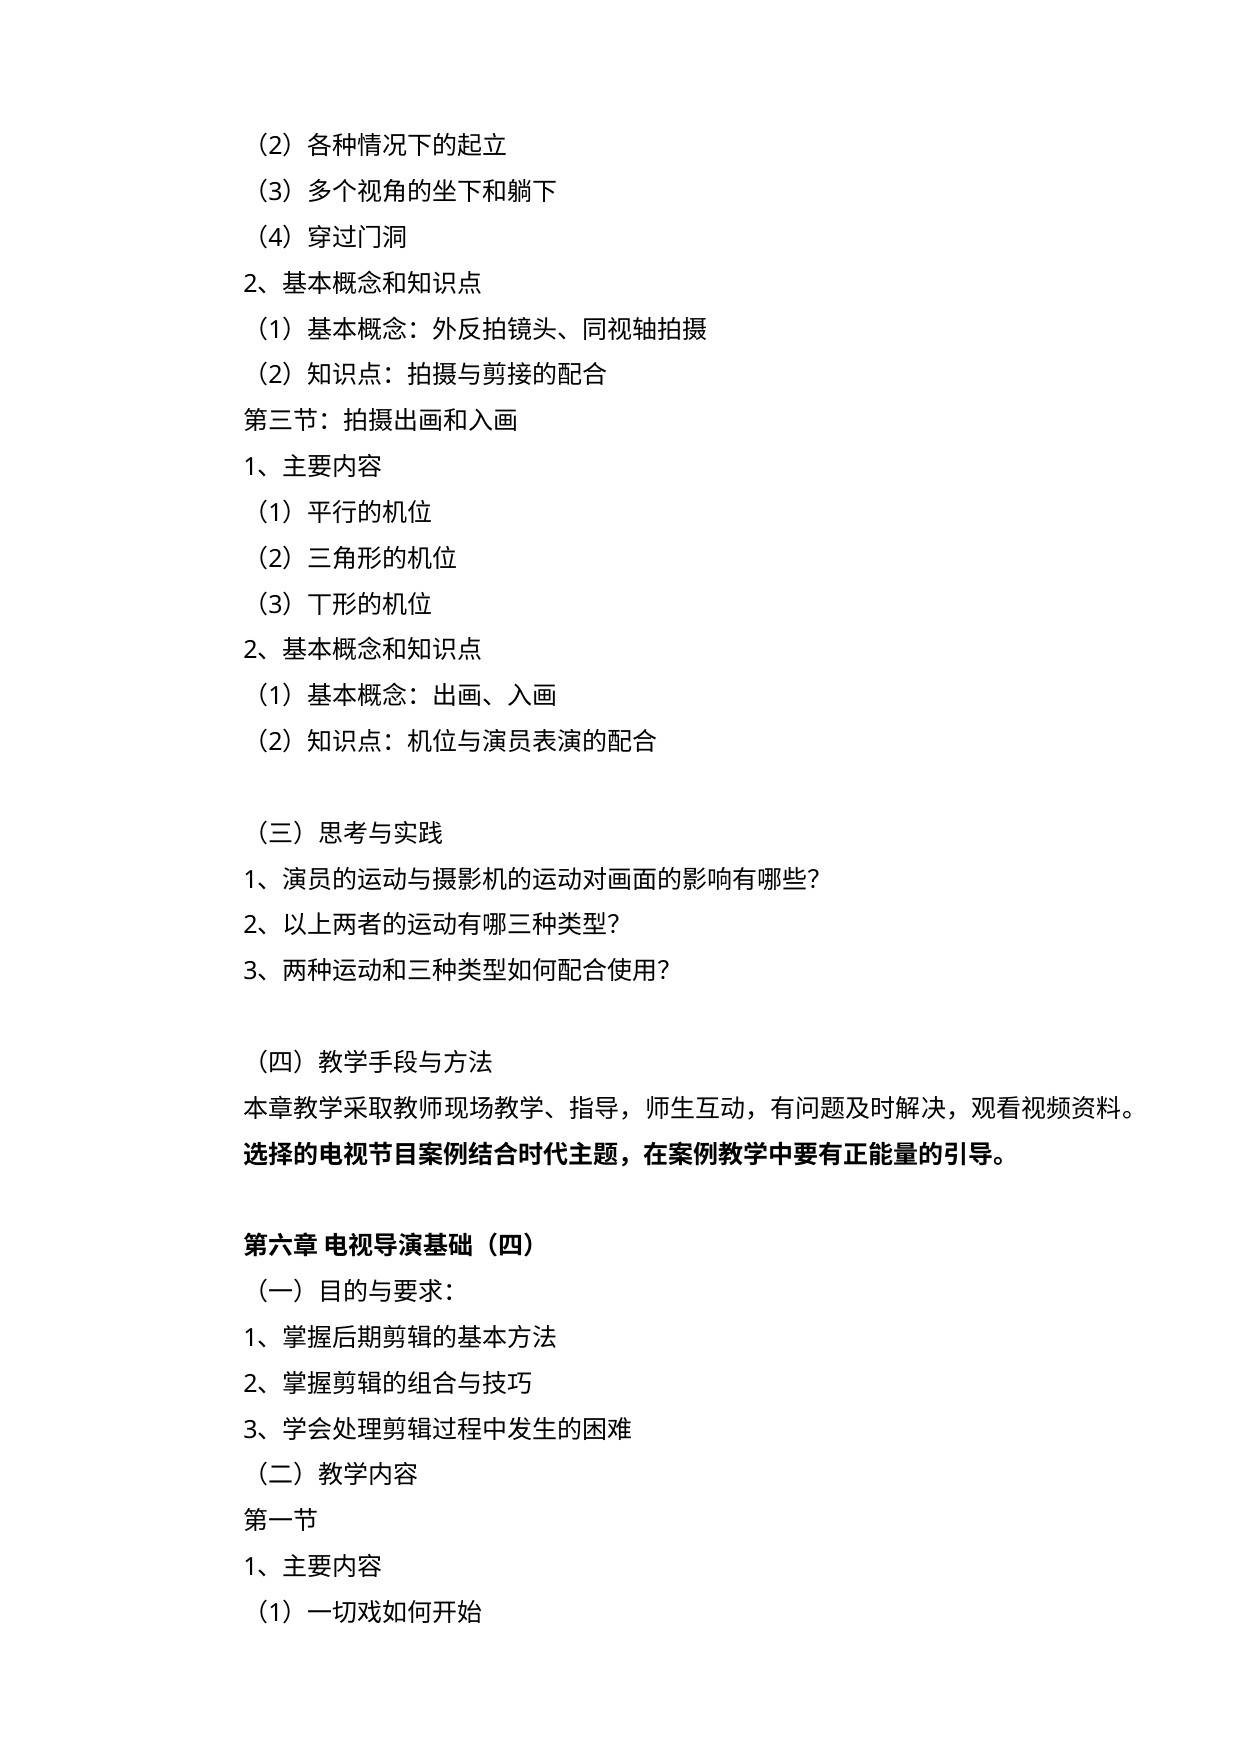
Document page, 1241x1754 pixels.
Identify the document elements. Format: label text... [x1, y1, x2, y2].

text （2）各种情况下的起立 [243, 118, 1122, 164]
text （1）基本概念：外反拍镜头、同视轴拍摄 [243, 301, 1122, 347]
text （三）思考与实践 [243, 806, 1122, 851]
text 2、基本概念和知识点 [243, 256, 1122, 301]
text 2、基本概念和知识点 [243, 622, 1122, 668]
text （2）知识点：机位与演员表演的配合 [243, 714, 1122, 760]
text 本章教学采取教师现场教学、指导，师生互动，有问题及时解决，观看视频资料。选择的电视节目案例结合时代主题，在案例教学中要有正能量的引导。 [243, 1081, 1122, 1172]
text （二）教学内容 [243, 1447, 1122, 1493]
text （四）教学手段与方法 [243, 1035, 1122, 1081]
text 2、以上两者的运动有哪三种类型？ [243, 897, 1122, 943]
text 1、演员的运动与摄影机的运动对画面的影响有哪些？ [243, 851, 1122, 897]
text （3）丅形的机位 [243, 576, 1122, 622]
text 第一节 [243, 1493, 1122, 1539]
text （1）平行的机位 [243, 485, 1122, 531]
text 第六章 电视导演基础（四） [243, 1218, 1122, 1264]
text （1）一切戏如何开始 [243, 1585, 1122, 1631]
text 1、主要内容 [243, 439, 1122, 485]
text （一）目的与要求： [243, 1264, 1122, 1310]
text 1、掌握后期剪辑的基本方法 [243, 1310, 1122, 1356]
text （1）基本概念：出画、入画 [243, 668, 1122, 714]
text （3）多个视角的坐下和躺下 [243, 164, 1122, 210]
text 第三节：拍摄出画和入画 [243, 393, 1122, 439]
text （2）知识点：拍摄与剪接的配合 [243, 347, 1122, 393]
text （4）穿过门洞 [243, 210, 1122, 256]
text （2）三角形的机位 [243, 531, 1122, 576]
text 3、两种运动和三种类型如何配合使用？ [243, 943, 1122, 989]
text 1、主要内容 [243, 1539, 1122, 1585]
text 2、掌握剪辑的组合与技巧 [243, 1356, 1122, 1401]
text 3、学会处理剪辑过程中发生的困难 [243, 1401, 1122, 1447]
